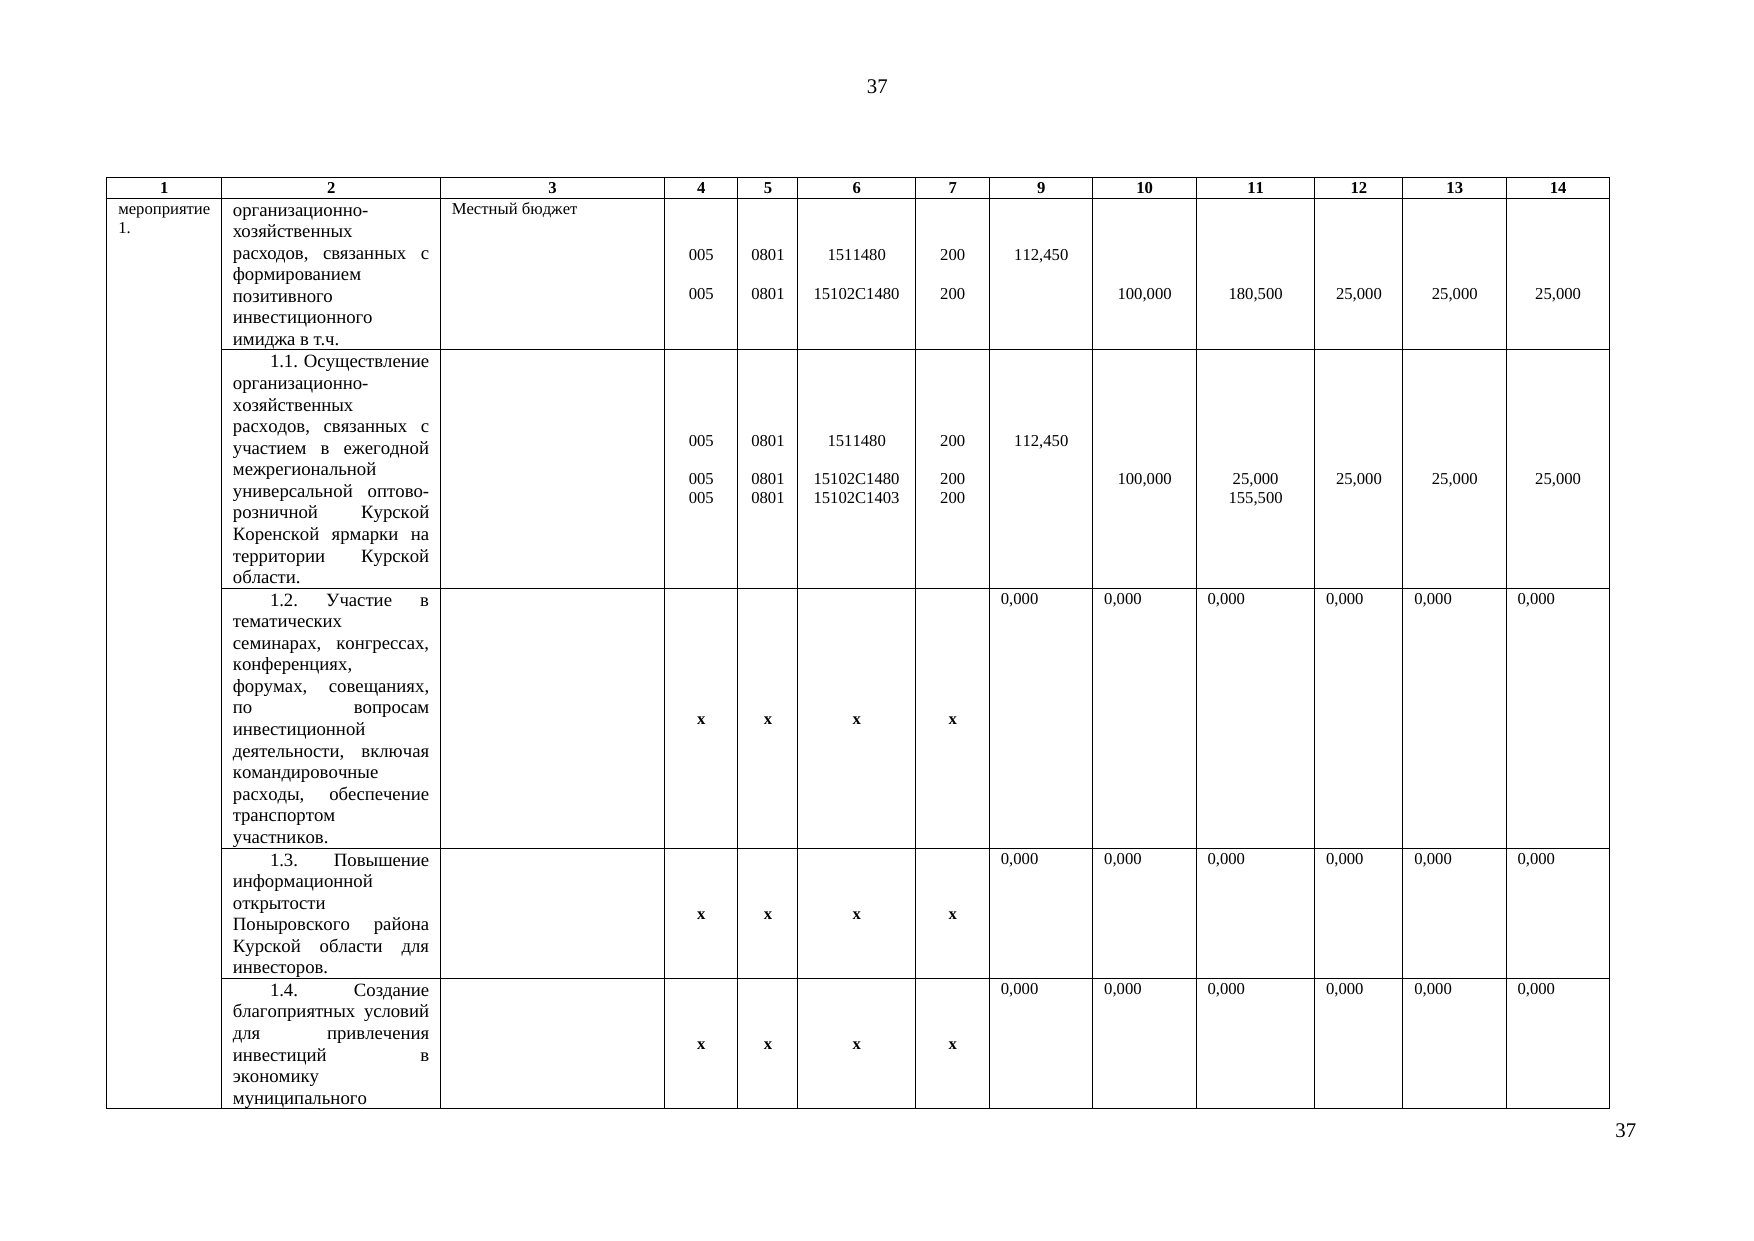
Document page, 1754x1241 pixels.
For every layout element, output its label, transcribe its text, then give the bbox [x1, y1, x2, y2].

table_cell 25,000 155,500 [1197, 350, 1314, 588]
table_cell 0,000 [1315, 979, 1402, 1108]
table_cell х [798, 589, 915, 847]
table_header 11 [1197, 178, 1314, 197]
table_cell 0,000 [1093, 589, 1196, 847]
table_cell х [916, 979, 989, 1108]
table_cell 1.3. Повышение информационной открытости Поныровского района Курской области для инвесторов. [222, 849, 440, 978]
table_cell 0,000 [1093, 849, 1196, 978]
table_cell 0,000 [1315, 589, 1402, 847]
table_cell 1.2. Участие в тематических семинарах, конгрессах, конференциях, форумах, совещаниях, по вопросам инвестиционной деятельности, включая командировочные расходы, обеспечение транспортом участников. [222, 589, 440, 847]
table_cell 1511480 15102С1480 [798, 199, 915, 349]
table_cell 0,000 [1197, 849, 1314, 978]
table_cell [441, 979, 664, 1108]
table_header 6 [798, 178, 915, 197]
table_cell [222, 199, 440, 349]
table_cell 25,000 [1507, 350, 1609, 588]
table_header 7 [916, 178, 989, 197]
table_cell 0,000 [990, 849, 1092, 978]
table_cell [441, 350, 664, 588]
table_cell 100,000 [1093, 350, 1196, 588]
table_header 10 [1093, 178, 1196, 197]
table_cell 25,000 [1507, 199, 1609, 349]
table_cell 0,000 [1315, 849, 1402, 978]
table_cell х [665, 979, 737, 1108]
table_cell 25,000 [1315, 350, 1402, 588]
table_cell 25,000 [1315, 199, 1402, 349]
table_cell 005 005 005 [665, 350, 737, 588]
table_cell 0,000 [1507, 979, 1609, 1108]
table_cell 0,000 [990, 589, 1092, 847]
table_cell 0,000 [990, 979, 1092, 1108]
table_cell 100,000 [1093, 199, 1196, 349]
table_cell х [665, 589, 737, 847]
table_cell х [916, 589, 989, 847]
table_header 4 [665, 178, 737, 197]
table_cell 0,000 [1197, 589, 1314, 847]
table_cell [441, 849, 664, 978]
table_cell 200 200 200 [916, 350, 989, 588]
table_cell 0,000 [1507, 849, 1609, 978]
table_cell 0,000 [1093, 979, 1196, 1108]
table_header 1 [107, 178, 221, 197]
table_cell [441, 589, 664, 847]
table_cell 005 005 [665, 199, 737, 349]
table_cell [222, 979, 440, 1108]
table_cell 112,450 [990, 199, 1092, 349]
table_header 5 [738, 178, 797, 197]
table_header 13 [1403, 178, 1506, 197]
table_cell 0,000 [1403, 979, 1506, 1108]
table_cell 0,000 [1403, 849, 1506, 978]
table_cell х [798, 849, 915, 978]
table_cell 25,000 [1403, 199, 1506, 349]
table_cell 1511480 15102С1480 15102С1403 [798, 350, 915, 588]
table_cell х [916, 849, 989, 978]
table_cell 1.1. Осуществление организационно-хозяйственных расходов, связанных с участием в ежегодной межрегиональной универсальной оптово-розничной Курской Коренской ярмарки на территории Курской области. [222, 350, 440, 588]
table_cell 200 200 [916, 199, 989, 349]
table_header 14 [1507, 178, 1609, 197]
table_cell 0,000 [1403, 589, 1506, 847]
table_cell 0801 0801 0801 [738, 350, 797, 588]
table_cell 0,000 [1507, 589, 1609, 847]
table_cell 112,450 [990, 350, 1092, 588]
table_header 12 [1315, 178, 1402, 197]
table_cell х [798, 979, 915, 1108]
table_cell х [738, 849, 797, 978]
table_cell Местный бюджет [441, 199, 664, 349]
table_cell 0,000 [1197, 979, 1314, 1108]
table_header 2 [222, 178, 440, 197]
table_cell х [738, 979, 797, 1108]
table_cell 25,000 [1403, 350, 1506, 588]
table_cell 0801 0801 [738, 199, 797, 349]
table_cell 180,500 [1197, 199, 1314, 349]
table_cell Основное мероприятие 1. [107, 199, 221, 1108]
table_header 9 [990, 178, 1092, 197]
table_cell х [738, 589, 797, 847]
table_header 3 [441, 178, 664, 197]
table_cell х [665, 849, 737, 978]
